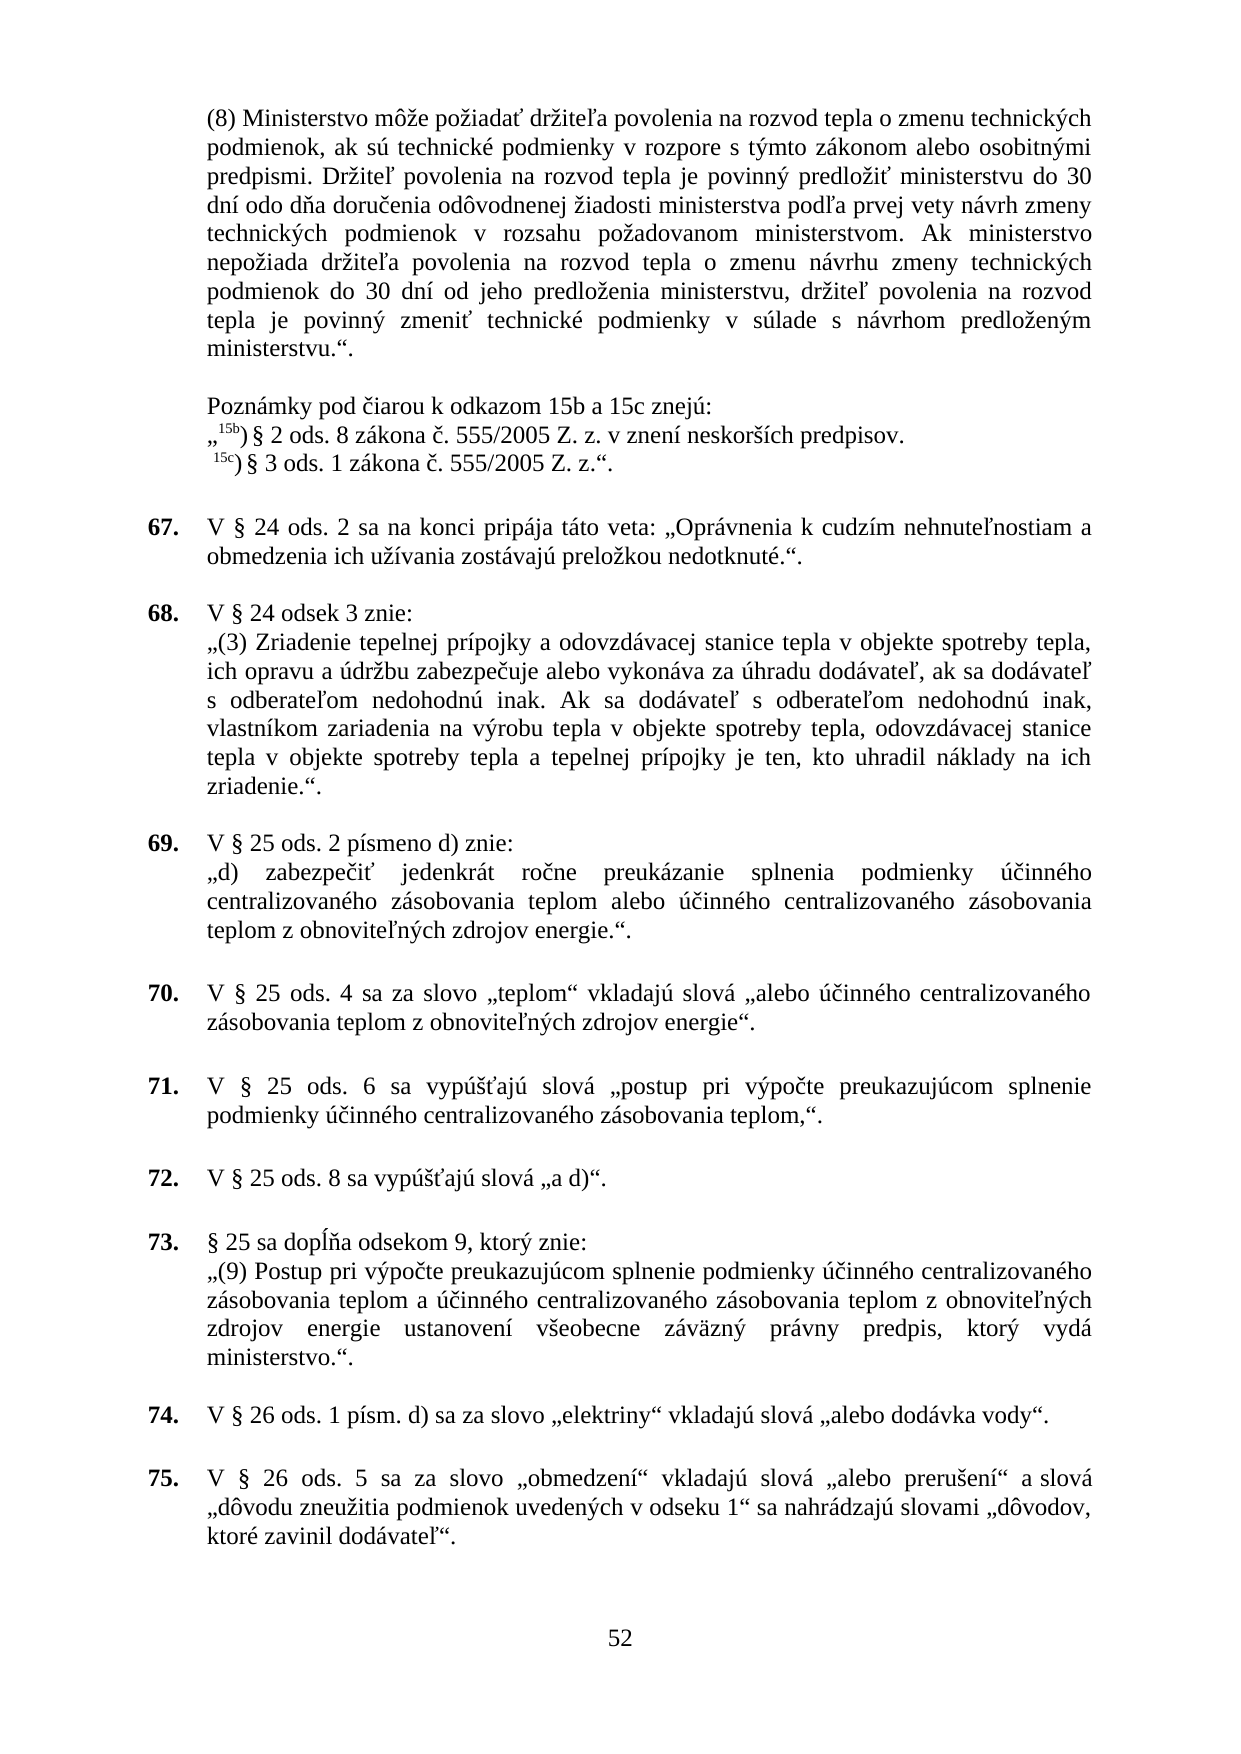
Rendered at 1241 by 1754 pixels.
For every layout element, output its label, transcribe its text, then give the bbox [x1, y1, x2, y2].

list V § 24 odsek 3 znie: [148, 598, 1093, 627]
list (8) Ministerstvo môže požiadať držiteľa povolenia na rozvod tepla o zmenu technických podmienok, ak sú technické podmienky v rozpore s týmto zákonom alebo osobitnými predpismi. Držiteľ povolenia na rozvod tepla je povinný predložiť ministerstvu do 30 dní odo dňa doručenia odôvodnenej žiadosti ministerstva podľa prvej vety návrh zmeny technických podmienok v rozsahu požadovanom ministerstvom. Ak ministerstvo nepožiada držiteľa povolenia na rozvod tepla o zmenu návrhu zmeny technických podmienok do 30 dní od jeho predloženia ministerstvu, držiteľ povolenia na rozvod tepla je povinný zmeniť technické podmienky v súlade s návrhom predloženým ministerstvu.“. [207, 103, 1093, 362]
list „(3) Zriadenie tepelnej prípojky a odovzdávacej stanice tepla v objekte spotreby tepla, ich opravu a údržbu zabezpečuje alebo vykonáva za úhradu dodávateľ, ak sa dodávateľ s odberateľom nedohodnú inak. Ak sa dodávateľ s odberateľom nedohodnú inak, vlastníkom zariadenia na výrobu tepla v objekte spotreby tepla, odovzdávacej stanice tepla v objekte spotreby tepla a tepelnej prípojky je ten, kto uhradil náklady na ich zriadenie.“. [207, 627, 1093, 800]
list V § 25 ods. 4 sa za slovo „teplom“ vkladajú slová „alebo účinného centralizovaného zásobovania teplom z obnoviteľných zdrojov energie“. [148, 978, 1093, 1036]
list V § 26 ods. 1 písm. d) sa za slovo „elektriny“ vkladajú slová „alebo dodávka vody“. [148, 1400, 1093, 1428]
list § 25 sa dopĺňa odsekom 9, ktorý znie: [148, 1227, 1093, 1256]
list V § 26 ods. 5 sa za slovo „obmedzení“ vkladajú slová „alebo prerušení“ a slová „dôvodu zneužitia podmienok uvedených v odseku 1“ sa nahrádzajú slovami „dôvodov, ktoré zavinil dodávateľ“. [148, 1463, 1093, 1550]
text „15b) § 2 ods. 8 zákona č. 555/2005 Z. z. v znení neskorších predpisov. [207, 420, 1093, 448]
list V § 25 ods. 6 sa vypúšťajú slová „postup pri výpočte preukazujúcom splnenie podmienky účinného centralizovaného zásobovania teplom,“. [148, 1071, 1093, 1128]
text 15c) § 3 ods. 1 zákona č. 555/2005 Z. z.“. [207, 448, 1093, 477]
list V § 24 ods. 2 sa na konci pripája táto veta: „Oprávnenia k cudzím nehnuteľnostiam a obmedzenia ich užívania zostávajú preložkou nedotknuté.“. [148, 512, 1093, 570]
list „(9) Postup pri výpočte preukazujúcom splnenie podmienky účinného centralizovaného zásobovania teplom a účinného centralizovaného zásobovania teplom z obnoviteľných zdrojov energie ustanovení všeobecne záväzný právny predpis, ktorý vydá ministerstvo.“. [207, 1256, 1093, 1371]
list V § 25 ods. 8 sa vypúšťajú slová „a d)“. [148, 1163, 1093, 1192]
list V § 25 ods. 2 písmeno d) znie: [148, 828, 1093, 857]
text Poznámky pod čiarou k odkazom 15b a 15c znejú: [207, 391, 1093, 420]
list „d) zabezpečiť jedenkrát ročne preukázanie splnenia podmienky účinného centralizovaného zásobovania teplom alebo účinného centralizovaného zásobovania teplom z obnoviteľných zdrojov energie.“. [207, 857, 1093, 943]
